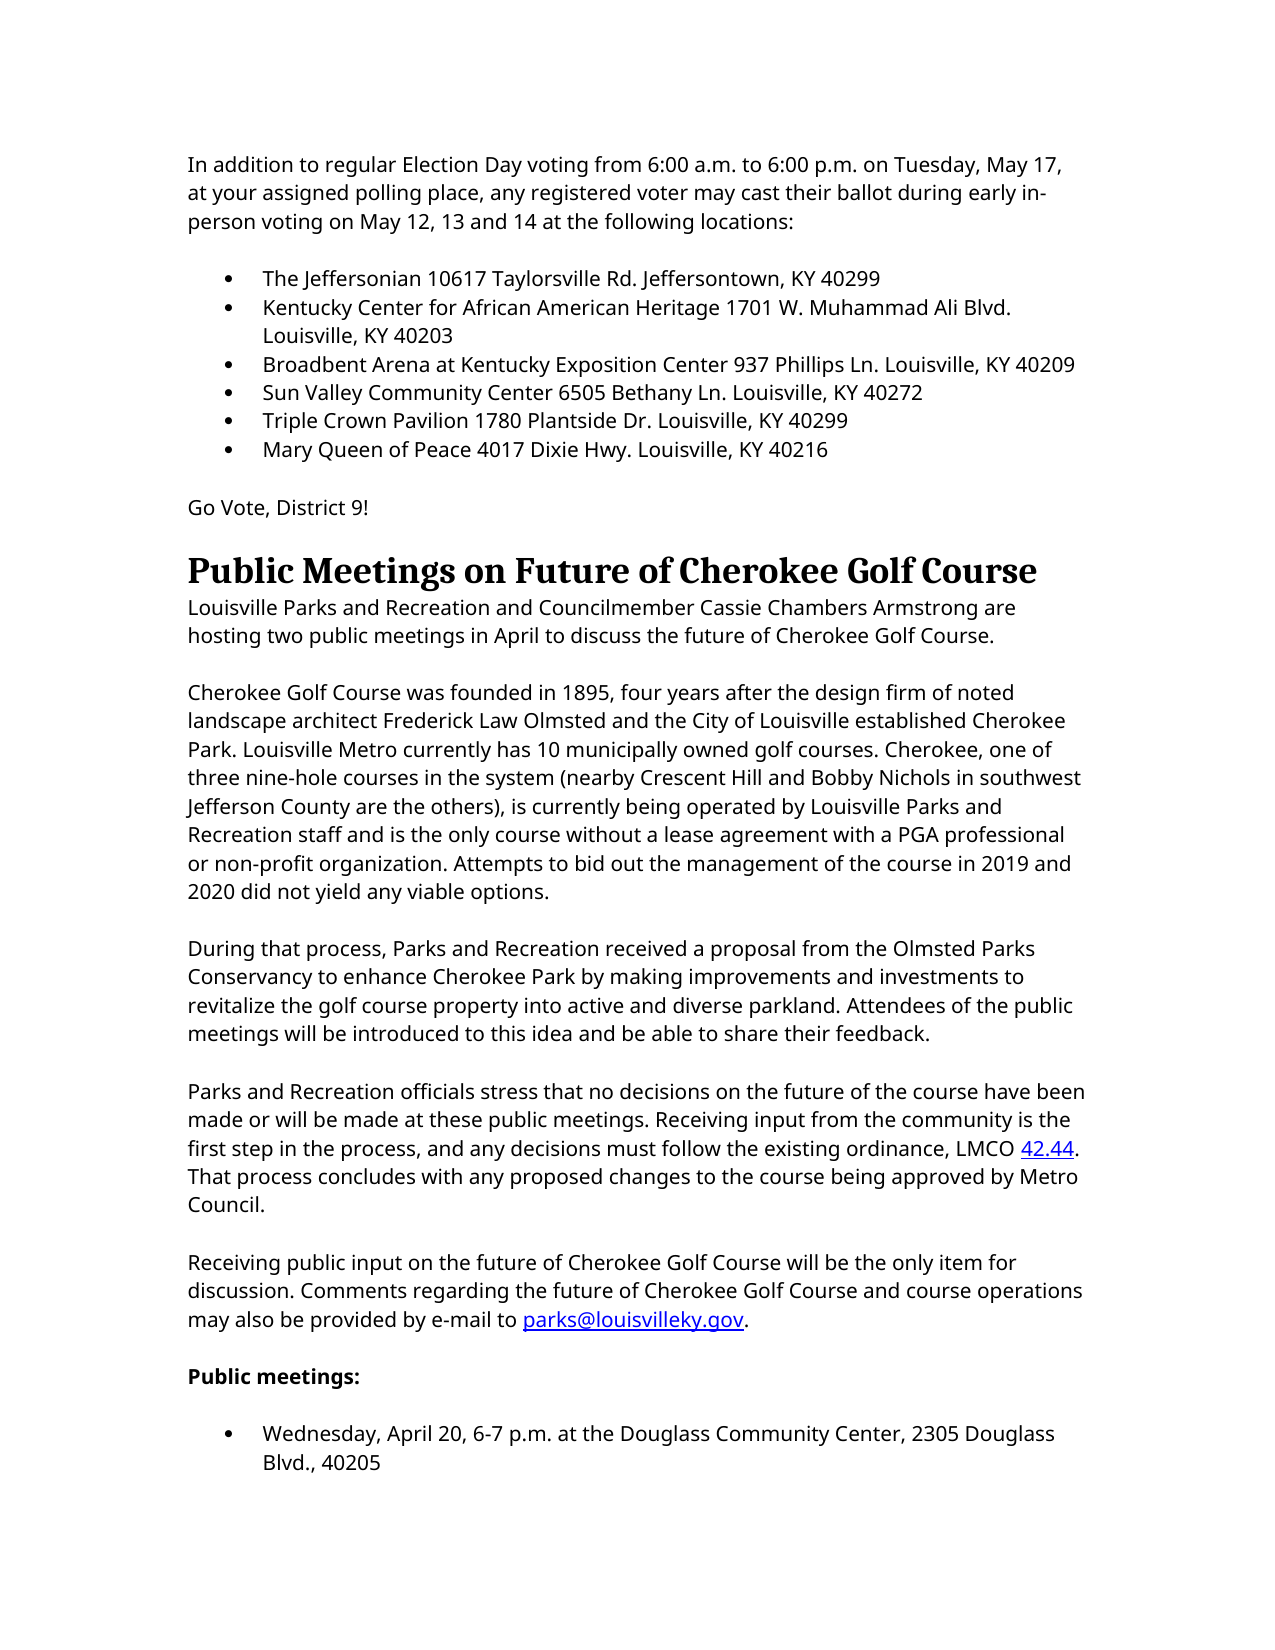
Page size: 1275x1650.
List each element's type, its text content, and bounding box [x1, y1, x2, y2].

list The Jeffersonian 10617 Taylorsville Rd. Jeffersontown, KY 40299 [225, 264, 1087, 293]
text Louisville Parks and Recreation and Councilmember Cassie Chambers Armstrong are hosting two public meetings in April to discuss the future of Cherokee Golf Course. Cherokee Golf Course was founded in 1895, four years after the design firm of noted landscape architect Frederick Law Olmsted and the City of Louisville established Cherokee Park. Louisville Metro currently has 10 municipally owned golf courses. Cherokee, one of three nine-hole courses in the system (nearby Crescent Hill and Bobby Nichols in southwest Jefferson County are the others), is currently being operated by Louisville Parks and Recreation staff and is the only course without a lease agreement with a PGA professional or non-profit organization. Attempts to bid out the management of the course in 2019 and 2020 did not yield any viable options. During that process, Parks and Recreation received a proposal from the Olmsted Parks Conservancy to enhance Cherokee Park by making improvements and investments to revitalize the golf course property into active and diverse parkland. Attendees of the public meetings will be introduced to this idea and be able to share their feedback. [187, 593, 1087, 1048]
list Sun Valley Community Center 6505 Bethany Ln. Louisville, KY 40272 [225, 378, 1087, 407]
text Public Meetings on Future of Cherokee Golf Course [187, 549, 1087, 593]
text Receiving public input on the future of Cherokee Golf Course will be the only item for discussion. Comments regarding the future of Cherokee Golf Course and course operations may also be provided by e-mail to parks@louisvilleky.gov. Public meetings: [187, 1248, 1087, 1390]
list Kentucky Center for African American Heritage 1701 W. Muhammad Ali Blvd. Louisville, KY 40203 [225, 293, 1087, 350]
list Triple Crown Pavilion 1780 Plantside Dr. Louisville, KY 40299 [225, 407, 1087, 435]
list Broadbent Arena at Kentucky Exposition Center 937 Phillips Ln. Louisville, KY 40209 [225, 350, 1087, 378]
text In addition to regular Election Day voting from 6:00 a.m. to 6:00 p.m. on Tuesday, May 17, at your assigned polling place, any registered voter may cast their ballot during early in-person voting on May 12, 13 and 14 at the following locations: [187, 150, 1087, 235]
text Go Vote, District 9! [187, 493, 1087, 521]
list Wednesday, April 20, 6-7 p.m. at the Douglass Community Center, 2305 Douglass Blvd., 40205 [225, 1419, 1087, 1476]
list Mary Queen of Peace 4017 Dixie Hwy. Louisville, KY 40216 [225, 435, 1087, 463]
text Parks and Recreation officials stress that no decisions on the future of the course have been made or will be made at these public meetings. Receiving input from the community is the first step in the process, and any decisions must follow the existing ordinance, LMCO 42.44. That process concludes with any proposed changes to the course being approved by Metro Council. [187, 1077, 1087, 1219]
